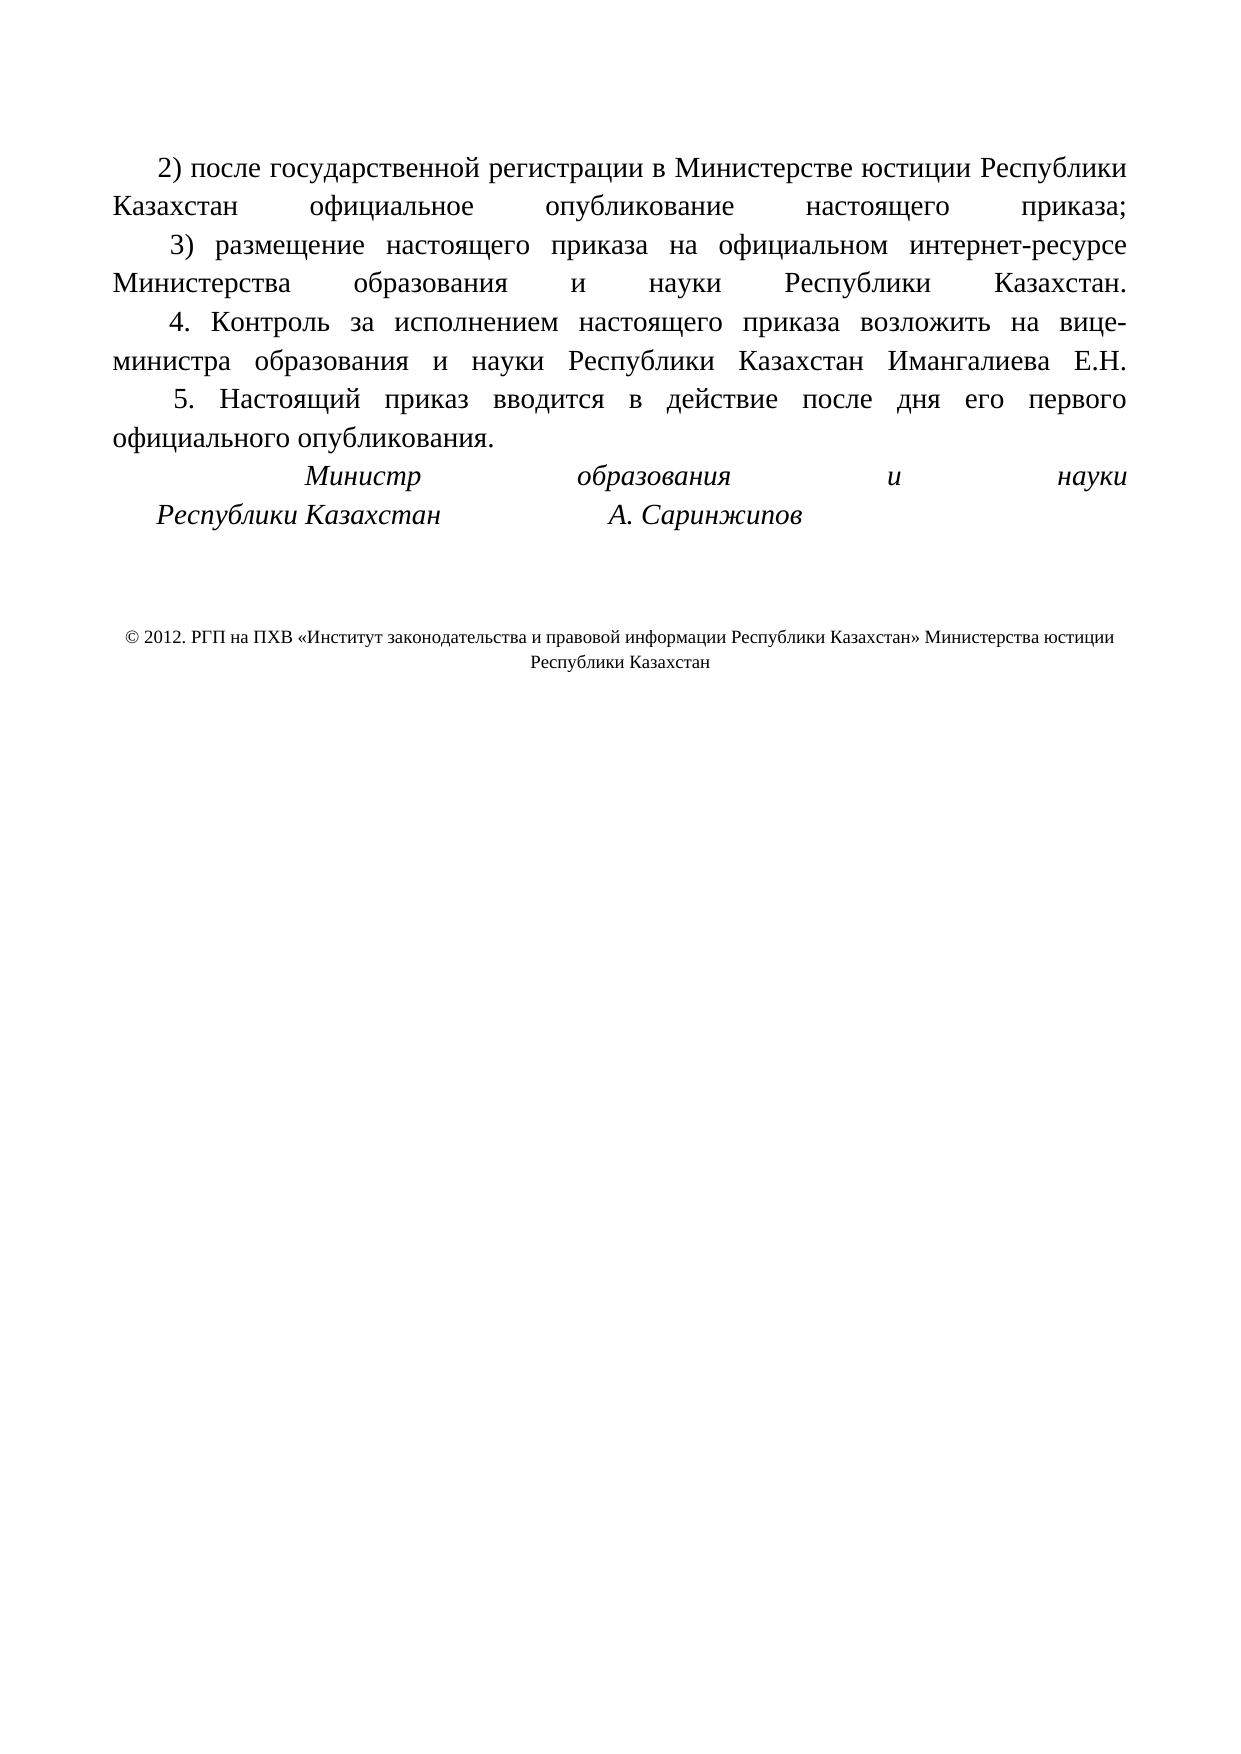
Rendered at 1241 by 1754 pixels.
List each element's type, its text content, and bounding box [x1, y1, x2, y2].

text Министр образования и науки Республики Казахстан А. Саринжипов [112, 458, 1128, 530]
text © 2012. РГП на ПХВ «Институт законодательства и правовой информации Республики Казахстан» Министерства юстиции Республики Казахстан [112, 626, 1128, 672]
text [112, 150, 1128, 453]
